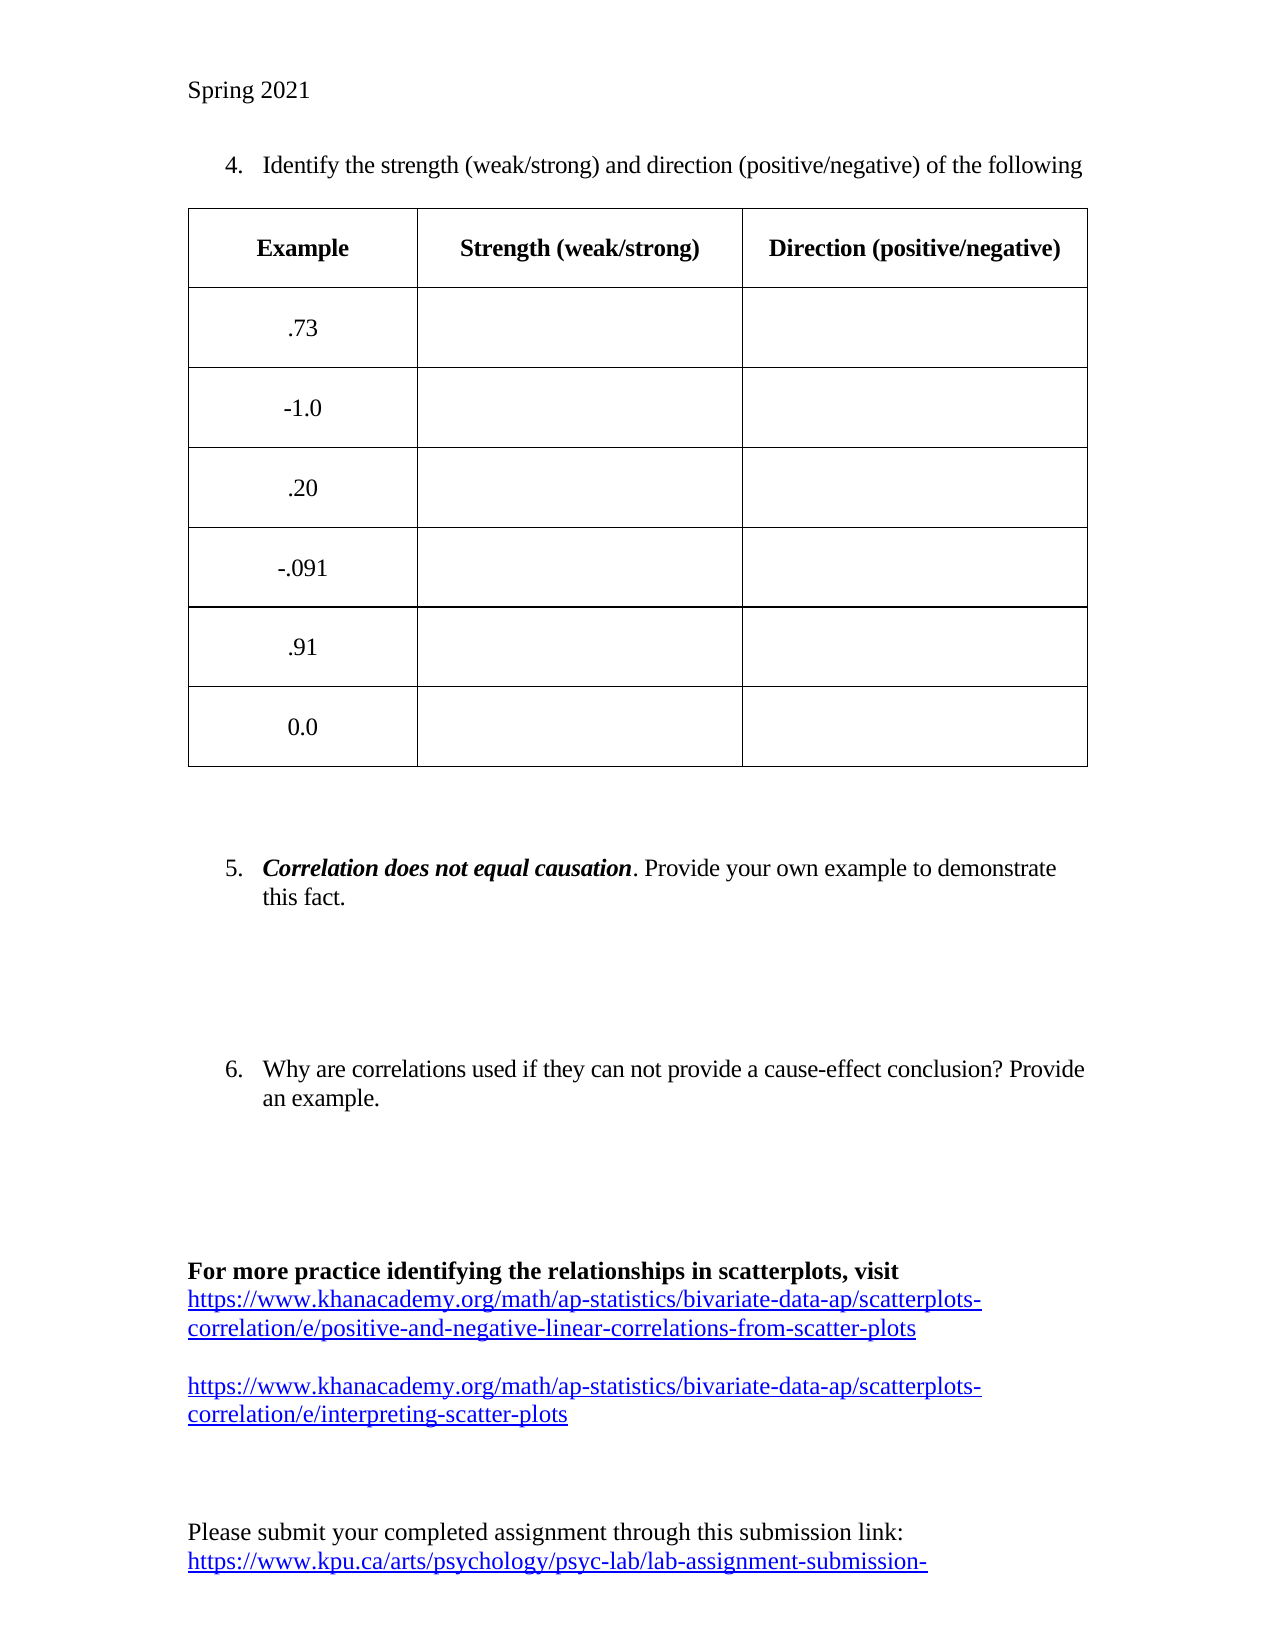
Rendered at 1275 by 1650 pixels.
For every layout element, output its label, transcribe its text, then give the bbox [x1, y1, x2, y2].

table_cell [743, 448, 1087, 527]
text https://www.khanacademy.org/math/ap-statistics/bivariate-data-ap/scatterplots-correlation/e/positive-and-negative-linear-correlations-from-scatter-plots [187, 1284, 1087, 1342]
table_cell -1.0 [189, 368, 417, 447]
table_cell .73 [189, 288, 417, 367]
list Why are correlations used if they can not provide a cause-effect conclusion? Provide an example. [225, 1054, 1087, 1112]
table_cell [743, 288, 1087, 367]
table_cell -.091 [189, 528, 417, 606]
table_cell [743, 528, 1087, 606]
table_cell [418, 687, 742, 766]
table_header Example [189, 209, 417, 287]
text https://www.khanacademy.org/math/ap-statistics/bivariate-data-ap/scatterplots-correlation/e/interpreting-scatter-plots [187, 1371, 1087, 1428]
table_cell 0.0 [189, 687, 417, 766]
table_header Direction (positive/negative) [743, 209, 1087, 287]
text For more practice identifying the relationships in scatterplots, visit [187, 1256, 1087, 1284]
table_cell [743, 368, 1087, 447]
table_cell [418, 528, 742, 606]
table_cell .20 [189, 448, 417, 527]
table_header Strength (weak/strong) [418, 209, 742, 287]
list Correlation does not equal causation. Provide your own example to demonstrate this fact. [225, 853, 1087, 911]
table_cell [743, 687, 1087, 766]
table_cell [418, 448, 742, 527]
table_cell .91 [189, 608, 417, 686]
table_cell [418, 608, 742, 686]
table_cell [418, 288, 742, 367]
table_cell [418, 368, 742, 447]
list Identify the strength (weak/strong) and direction (positive/negative) of the following [225, 150, 1087, 207]
table_cell [743, 608, 1087, 686]
